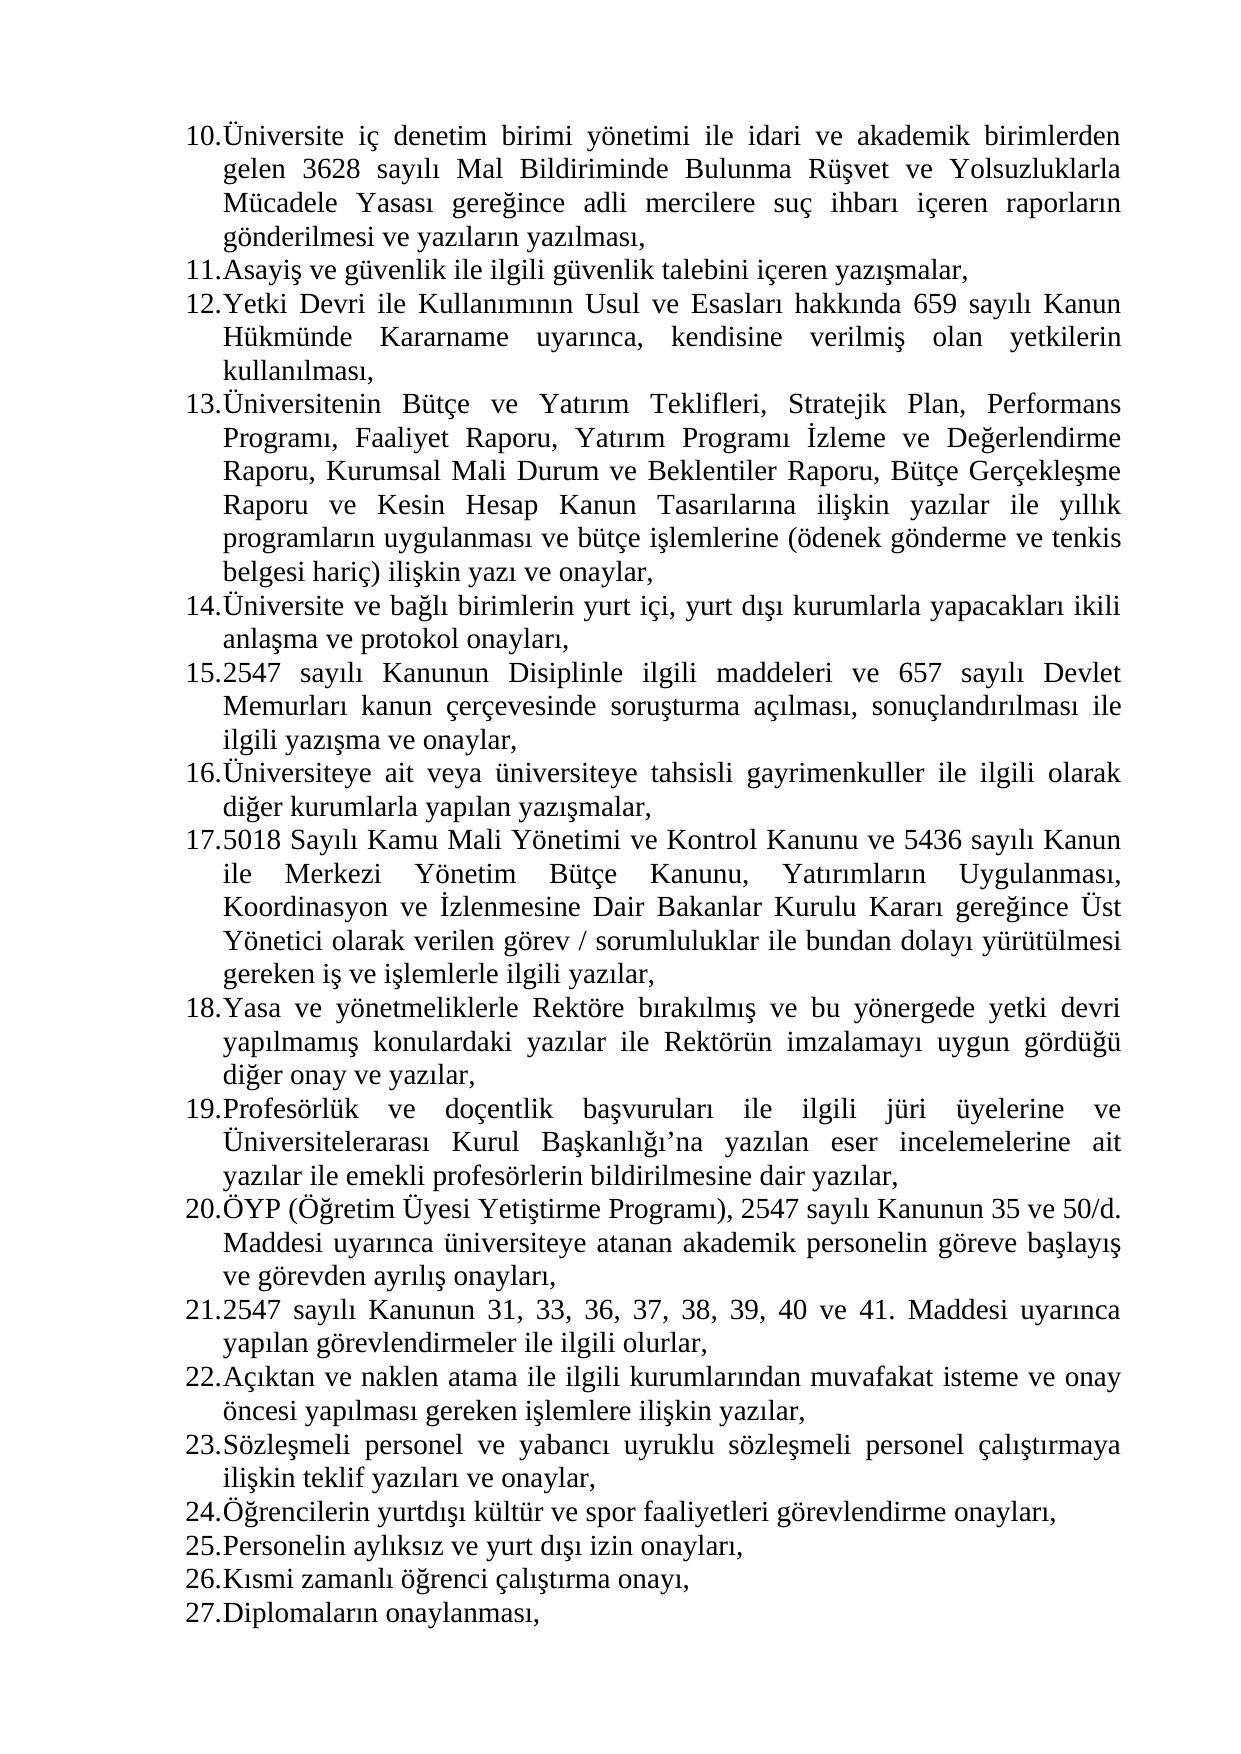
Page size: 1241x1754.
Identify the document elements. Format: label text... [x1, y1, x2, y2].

list Açıktan ve naklen atama ile ilgili kurumlarından muvafakat isteme ve onay öncesi yapılması gereken işlemlere ilişkin yazılar, [185, 1359, 1122, 1426]
list Kısmi zamanlı öğrenci çalıştırma onayı, [185, 1561, 1122, 1595]
list ÖYP (Öğretim Üyesi Yetiştirme Programı), 2547 sayılı Kanunun 35 ve 50/d. Maddesi uyarınca üniversiteye atanan akademik personelin göreve başlayış ve görevden ayrılış onayları, [185, 1191, 1122, 1292]
list Üniversite ve bağlı birimlerin yurt içi, yurt dışı kurumlarla yapacakları ikili anlaşma ve protokol onayları, [185, 588, 1122, 655]
list Personelin aylıksız ve yurt dışı izin onayları, [185, 1528, 1122, 1561]
list Yasa ve yönetmeliklerle Rektöre bırakılmış ve bu yönergede yetki devri yapılmamış konulardaki yazılar ile Rektörün imzalamayı uygun gördüğü diğer onay ve yazılar, [185, 990, 1122, 1091]
list Profesörlük ve doçentlik başvuruları ile ilgili jüri üyelerine ve Üniversitelerarası Kurul Başkanlığı’na yazılan eser incelemelerine ait yazılar ile emekli profesörlerin bildirilmesine dair yazılar, [185, 1091, 1122, 1191]
list Sözleşmeli personel ve yabancı uyruklu sözleşmeli personel çalıştırmaya ilişkin teklif yazıları ve onaylar, [185, 1427, 1122, 1494]
list Diplomaların onaylanması, [185, 1595, 1122, 1628]
list 2547 sayılı Kanunun 31, 33, 36, 37, 38, 39, 40 ve 41. Maddesi uyarınca yapılan görevlendirmeler ile ilgili olurlar, [185, 1292, 1122, 1359]
list Üniversite iç denetim birimi yönetimi ile idari ve akademik birimlerden gelen 3628 sayılı Mal Bildiriminde Bulunma Rüşvet ve Yolsuzluklarla Mücadele Yasası gereğince adli mercilere suç ihbarı içeren raporların gönderilmesi ve yazıların yazılması, [185, 118, 1122, 252]
list 5018 Sayılı Kamu Mali Yönetimi ve Kontrol Kanunu ve 5436 sayılı Kanun ile Merkezi Yönetim Bütçe Kanunu, Yatırımların Uygulanması, Koordinasyon ve İzlenmesine Dair Bakanlar Kurulu Kararı gereğince Üst Yönetici olarak verilen görev / sorumluluklar ile bundan dolayı yürütülmesi gereken iş ve işlemlerle ilgili yazılar, [185, 822, 1122, 990]
list Öğrencilerin yurtdışı kültür ve spor faaliyetleri görevlendirme onayları, [185, 1494, 1122, 1528]
list 2547 sayılı Kanunun Disiplinle ilgili maddeleri ve 657 sayılı Devlet Memurları kanun çerçevesinde soruşturma açılması, sonuçlandırılması ile ilgili yazışma ve onaylar, [185, 655, 1122, 755]
list Yetki Devri ile Kullanımının Usul ve Esasları hakkında 659 sayılı Kanun Hükmünde Kararname uyarınca, kendisine verilmiş olan yetkilerin kullanılması, [185, 286, 1122, 386]
list Üniversitenin Bütçe ve Yatırım Teklifleri, Stratejik Plan, Performans Programı, Faaliyet Raporu, Yatırım Programı İzleme ve Değerlendirme Raporu, Kurumsal Mali Durum ve Beklentiler Raporu, Bütçe Gerçekleşme Raporu ve Kesin Hesap Kanun Tasarılarına ilişkin yazılar ile yıllık programların uygulanması ve bütçe işlemlerine (ödenek gönderme ve tenkis belgesi hariç) ilişkin yazı ve onaylar, [185, 386, 1122, 588]
list Üniversiteye ait veya üniversiteye tahsisli gayrimenkuller ile ilgili olarak diğer kurumlarla yapılan yazışmalar, [185, 755, 1122, 822]
list Asayiş ve güvenlik ile ilgili güvenlik talebini içeren yazışmalar, [185, 252, 1122, 286]
